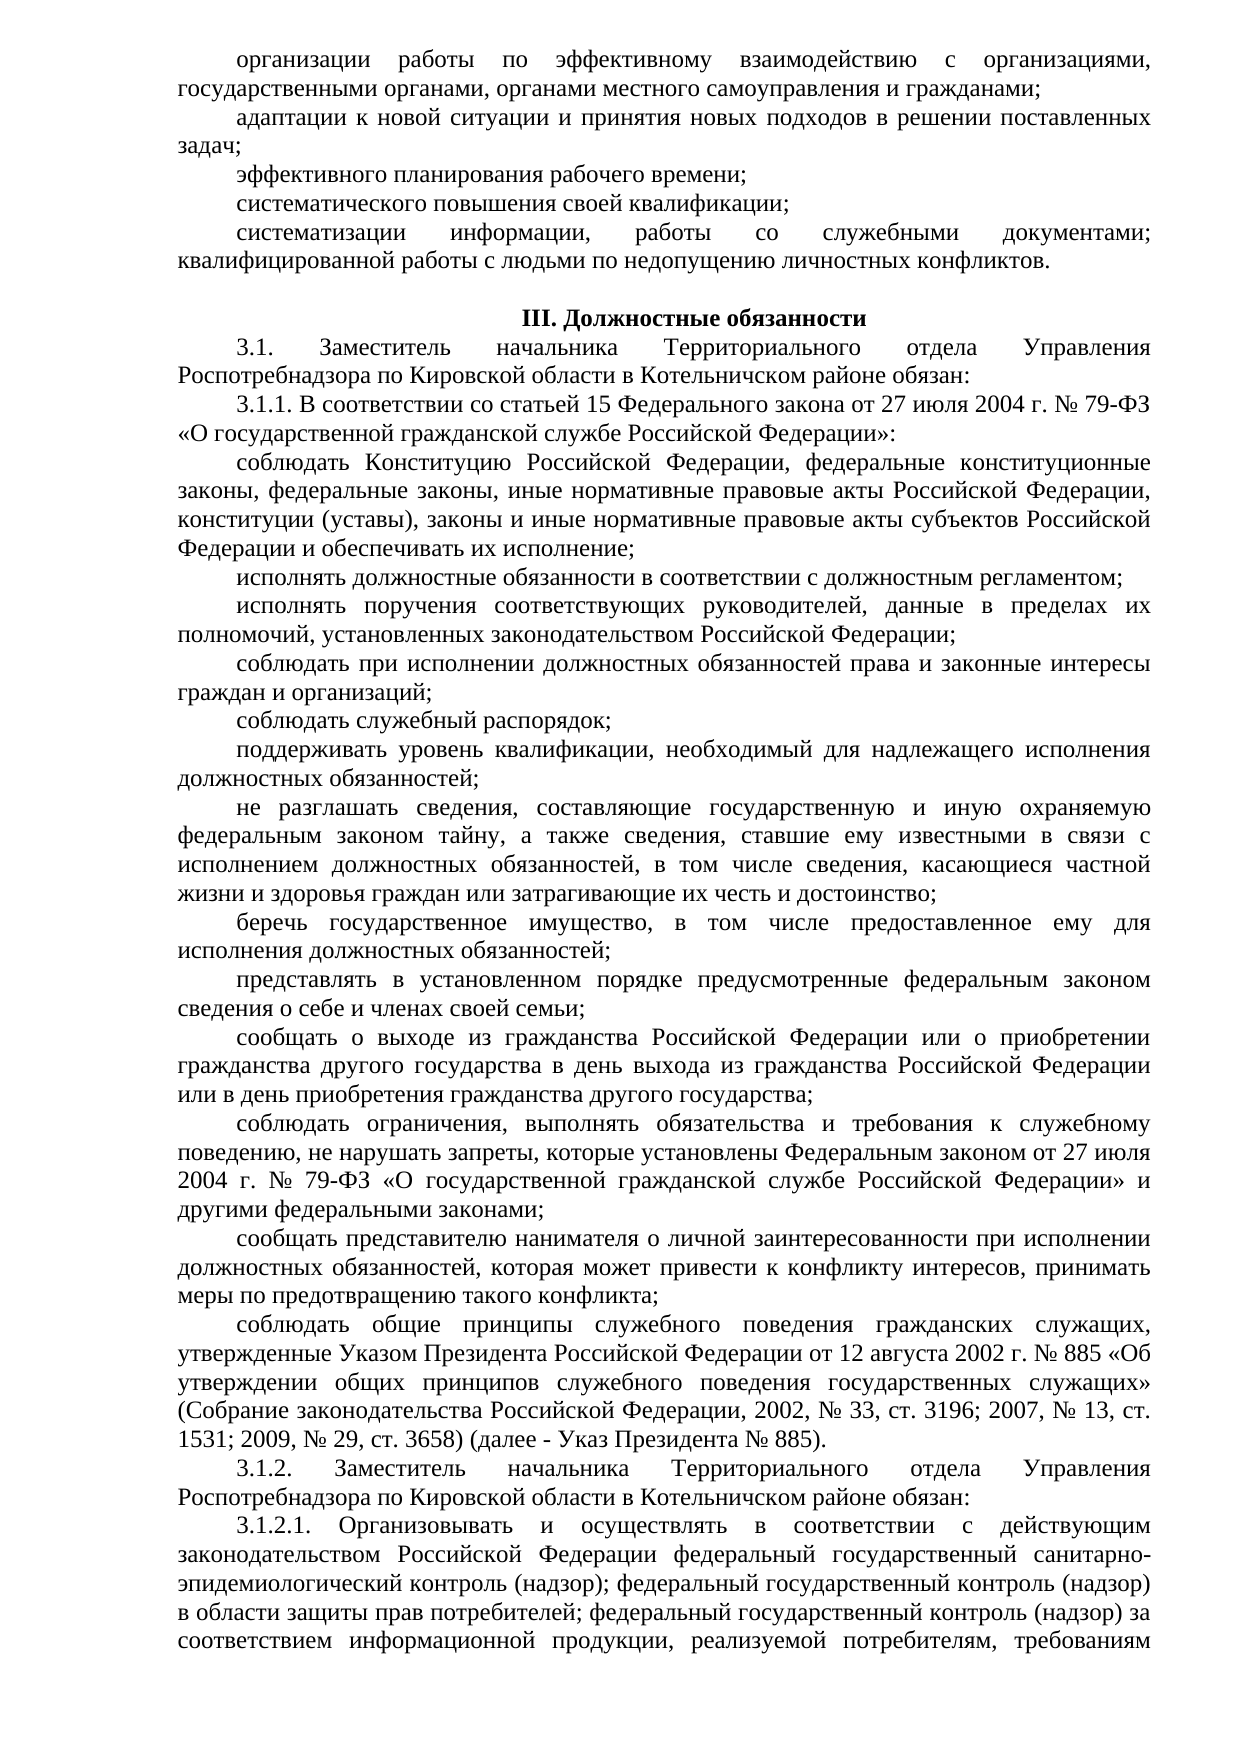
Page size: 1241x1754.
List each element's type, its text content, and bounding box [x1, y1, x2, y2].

text систематизации информации, работы со служебными документами; квалифицированной работы с людьми по недопущению личностных конфликтов. [177, 217, 1152, 274]
text соблюдать при исполнении должностных обязанностей права и законные интересы граждан и организаций; [177, 648, 1152, 706]
text соблюдать ограничения, выполнять обязательства и требования к служебному поведению, не нарушать запреты, которые установлены Федеральным законом от 27 июля 2004 г. № 79-ФЗ «О государственной гражданской службе Российской Федерации» и другими федеральными законами; [177, 1108, 1152, 1223]
text соблюдать Конституцию Российской Федерации, федеральные конституционные законы, федеральные законы, иные нормативные правовые акты Российской Федерации, конституции (уставы), законы и иные нормативные правовые акты субъектов Российской Федерации и обеспечивать их исполнение; [177, 447, 1152, 562]
text 3.1. Заместитель начальника Территориального отдела Управления Роспотребнадзора по Кировской области в Котельничском районе обязан: [177, 332, 1152, 389]
text представлять в установленном порядке предусмотренные федеральным законом сведения о себе и членах своей семьи; [177, 964, 1152, 1022]
text сообщать о выходе из гражданства Российской Федерации или о приобретении гражданства другого государства в день выхода из гражданства Российской Федерации или в день приобретения гражданства другого государства; [177, 1022, 1152, 1108]
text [177, 1511, 1152, 1654]
text не разглашать сведения, составляющие государственную и иную охраняемую федеральным законом тайну, а также сведения, ставшие ему известными в связи с исполнением должностных обязанностей, в том числе сведения, касающиеся частной жизни и здоровья граждан или затрагивающие их честь и достоинство; [177, 792, 1152, 907]
text 3.1.2. Заместитель начальника Территориального отдела Управления Роспотребнадзора по Кировской области в Котельничском районе обязан: [177, 1453, 1152, 1511]
text соблюдать служебный распорядок; [177, 706, 1152, 734]
text исполнять поручения соответствующих руководителей, данные в пределах их полномочий, установленных законодательством Российской Федерации; [177, 591, 1152, 648]
text организации работы по эффективному взаимодействию с организациями, государственными органами, органами местного самоуправления и гражданами; [177, 44, 1152, 102]
text систематического повышения своей квалификации; [177, 188, 1152, 217]
text эффективного планирования рабочего времени; [177, 159, 1152, 188]
text соблюдать общие принципы служебного поведения гражданских служащих, утвержденные Указом Президента Российской Федерации от 12 августа 2002 г. № 885 «Об утверждении общих принципов служебного поведения государственных служащих» (Собрание законодательства Российской Федерации, 2002, № 33, ст. 3196; 2007, № 13, ст. 1531; 2009, № 29, ст. 3658) (далее - Указ Президента № 885). [177, 1309, 1152, 1453]
text беречь государственное имущество, в том числе предоставленное ему для исполнения должностных обязанностей; [177, 907, 1152, 964]
text III. Должностные обязанности [177, 303, 1152, 332]
text адаптации к новой ситуации и принятия новых подходов в решении поставленных задач; [177, 102, 1152, 159]
text сообщать представителю нанимателя о личной заинтересованности при исполнении должностных обязанностей, которая может привести к конфликту интересов, принимать меры по предотвращению такого конфликта; [177, 1223, 1152, 1309]
text 3.1.1. В соответствии со статьей 15 Федерального закона от 27 июля 2004 г. № 79-ФЗ «О государственной гражданской службе Российской Федерации»: [177, 389, 1152, 447]
text исполнять должностные обязанности в соответствии с должностным регламентом; [177, 562, 1152, 591]
text поддерживать уровень квалификации, необходимый для надлежащего исполнения должностных обязанностей; [177, 734, 1152, 792]
